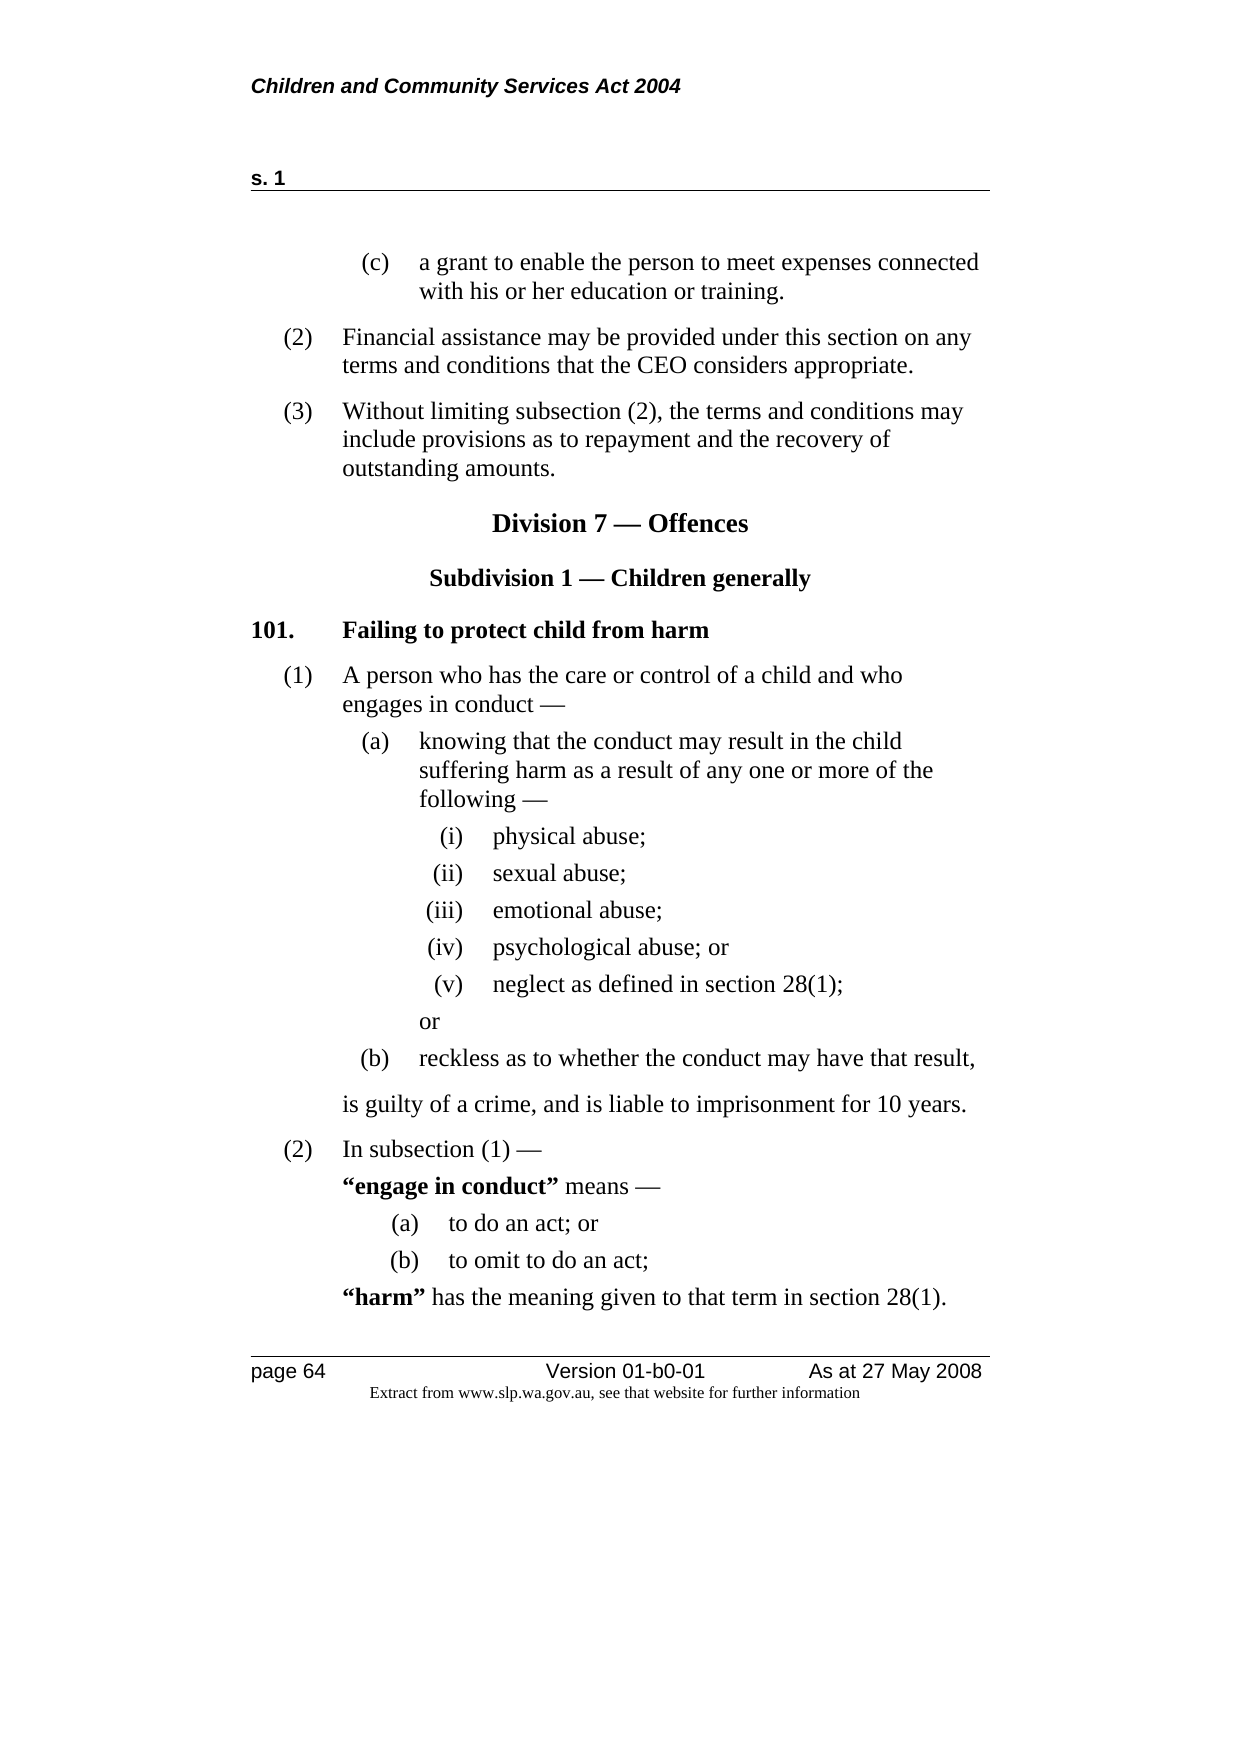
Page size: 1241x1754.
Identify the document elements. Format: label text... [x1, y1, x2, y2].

text (b) reckless as to whether the conduct may have that result, [251, 1043, 990, 1072]
text (a) knowing that the conduct may result in the child suffering harm as a result of any one or more of the following — [251, 726, 990, 812]
text (2) In subsection (1) — [251, 1134, 990, 1163]
text (2) Financial assistance may be provided under this section on any terms and conditions that the CEO considers appropriate. [251, 322, 990, 379]
text (v) neglect as defined in section 28(1); [251, 969, 990, 998]
text (1) A person who has the care or control of a child and who engages in conduct — [251, 660, 990, 718]
subtitle 101. Failing to protect child from harm [251, 615, 990, 644]
subtitle Subdivision 1 — Children generally [251, 563, 990, 592]
text is guilty of a crime, and is liable to imprisonment for 10 years. [251, 1089, 990, 1117]
text (iv) psychological abuse; or [251, 932, 990, 961]
text (b) to omit to do an act; [251, 1245, 990, 1274]
text (c) a grant to enable the person to meet expenses connected with his or her education or training. [251, 247, 990, 305]
text (i) physical abuse; [251, 821, 990, 849]
text (iii) emotional abuse; [251, 895, 990, 924]
subtitle Division 7 — Offences [251, 507, 990, 538]
text (ii) sexual abuse; [251, 858, 990, 887]
text or [251, 1006, 990, 1035]
text (a) to do an act; or [251, 1208, 990, 1237]
text “harm” has the meaning given to that term in section 28(1). [251, 1282, 990, 1311]
text (3) Without limiting subsection (2), the terms and conditions may include provisions as to repayment and the recovery of outstanding amounts. [251, 396, 990, 482]
text “engage in conduct” means — [251, 1171, 990, 1200]
